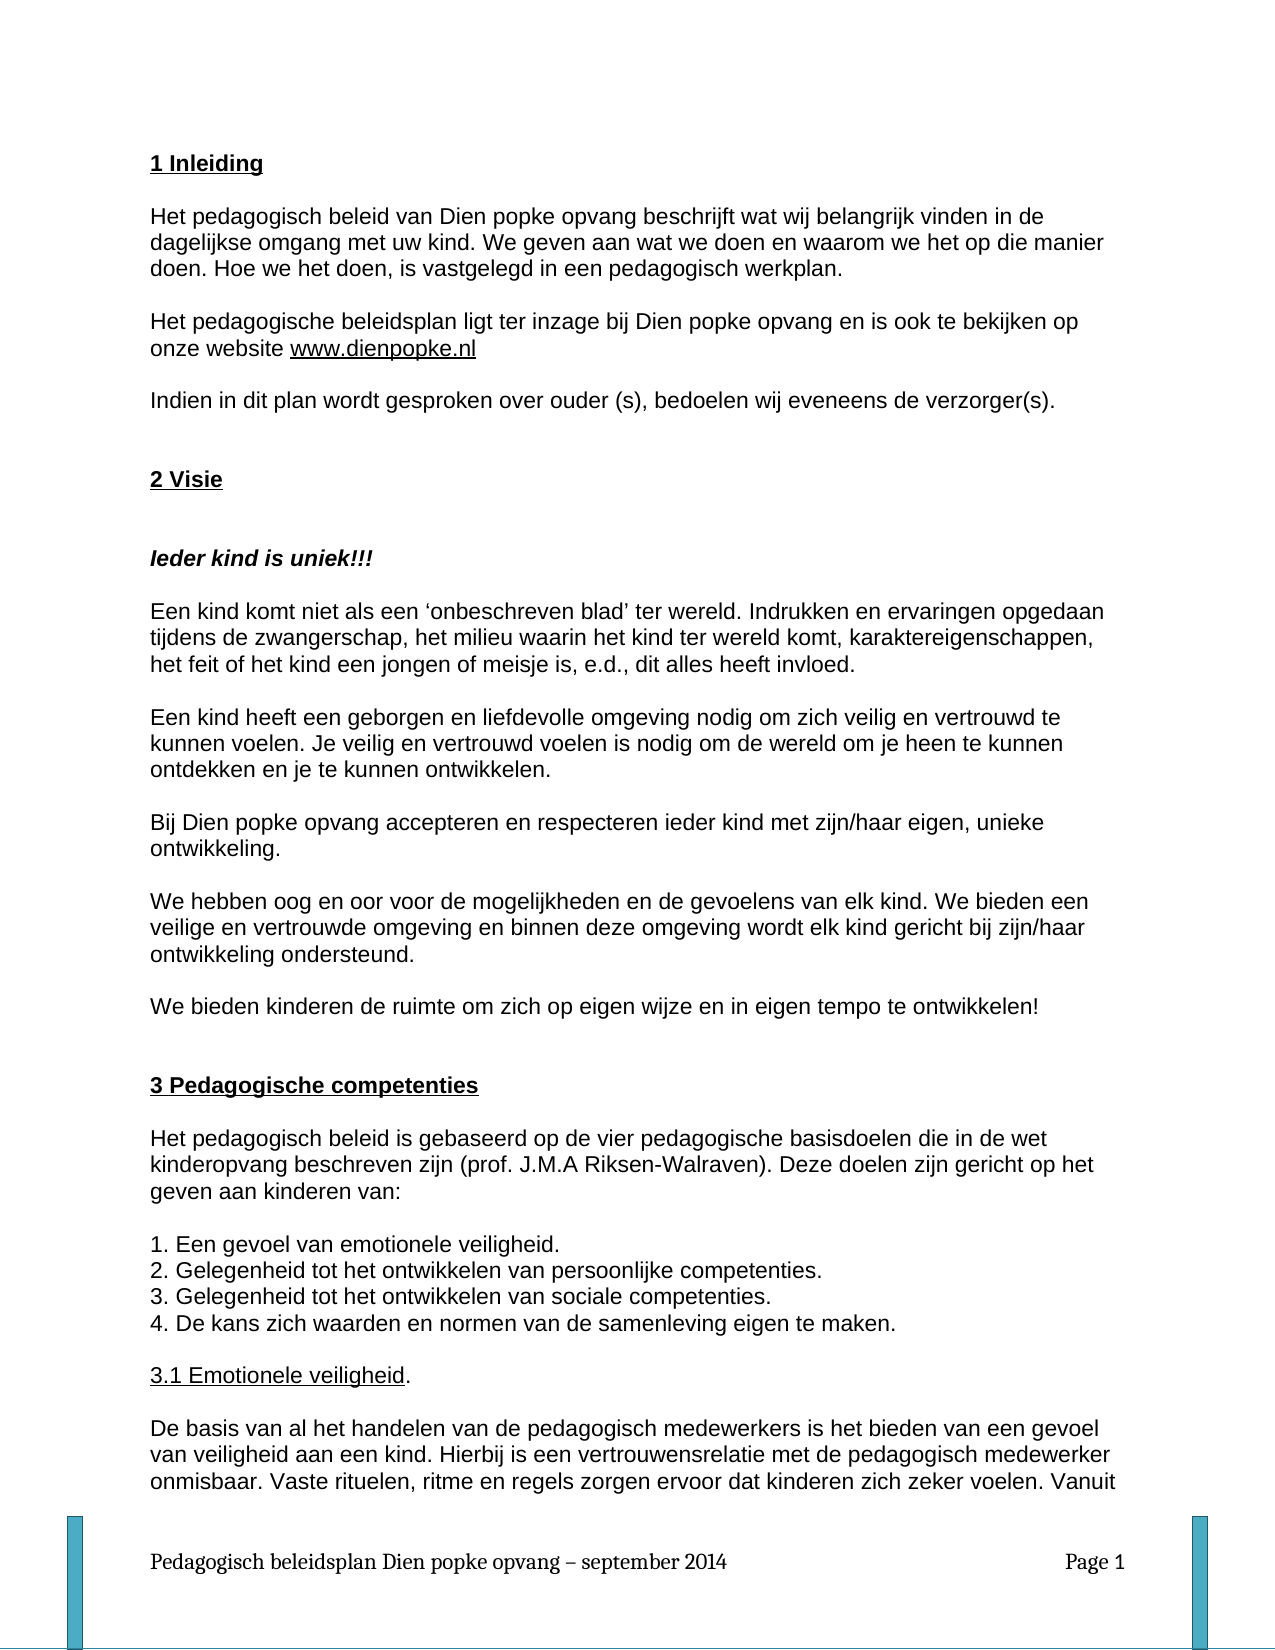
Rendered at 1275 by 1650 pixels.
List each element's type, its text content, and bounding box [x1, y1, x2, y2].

text 2 Visie [150, 466, 1125, 493]
text 2. Gelegenheid tot het ontwikkelen van persoonlijke competenties. [150, 1257, 1125, 1283]
text 3.1 Emotionele veiligheid. [150, 1362, 1125, 1389]
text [150, 1415, 1125, 1494]
text We bieden kinderen de ruimte om zich op eigen wijze en in eigen tempo te ontwikkelen! [150, 993, 1125, 1020]
text Het pedagogisch beleid van Dien popke opvang beschrijft wat wij belangrijk vinden in de dagelijkse omgang met uw kind. We geven aan wat we doen en waarom we het op die manier doen. Hoe we het doen, is vastgelegd in een pedagogisch werkplan. [150, 203, 1125, 282]
text Indien in dit plan wordt gesproken over ouder (s), bedoelen wij eveneens de verzorger(s). [150, 387, 1125, 413]
text Ieder kind is uniek!!! [150, 545, 1125, 572]
text 4. De kans zich waarden en normen van de samenleving eigen te maken. [150, 1309, 1125, 1336]
text 1 Inleiding [150, 150, 1125, 176]
text 3. Gelegenheid tot het ontwikkelen van sociale competenties. [150, 1283, 1125, 1309]
text 1. Een gevoel van emotionele veiligheid. [150, 1231, 1125, 1257]
text Een kind komt niet als een ‘onbeschreven blad’ ter wereld. Indrukken en ervaringen opgedaan tijdens de zwangerschap, het milieu waarin het kind ter wereld komt, karaktereigenschappen, het feit of het kind een jongen of meisje is, e.d., dit alles heeft invloed. [150, 598, 1125, 677]
text Bij Dien popke opvang accepteren en respecteren ieder kind met zijn/haar eigen, unieke ontwikkeling. [150, 809, 1125, 862]
text Een kind heeft een geborgen en liefdevolle omgeving nodig om zich veilig en vertrouwd te kunnen voelen. Je veilig en vertrouwd voelen is nodig om de wereld om je heen te kunnen ontdekken en je te kunnen ontwikkelen. [150, 703, 1125, 782]
text We hebben oog en oor voor de mogelijkheden en de gevoelens van elk kind. We bieden een veilige en vertrouwde omgeving en binnen deze omgeving wordt elk kind gericht bij zijn/haar ontwikkeling ondersteund. [150, 888, 1125, 967]
text 3 Pedagogische competenties [150, 1072, 1125, 1099]
text Het pedagogische beleidsplan ligt ter inzage bij Dien popke opvang en is ook te bekijken op onze website www.dienpopke.nl [150, 308, 1125, 361]
text Het pedagogisch beleid is gebaseerd op de vier pedagogische basisdoelen die in de wet kinderopvang beschreven zijn (prof. J.M.A Riksen-Walraven). Deze doelen zijn gericht op het geven aan kinderen van: [150, 1125, 1125, 1204]
